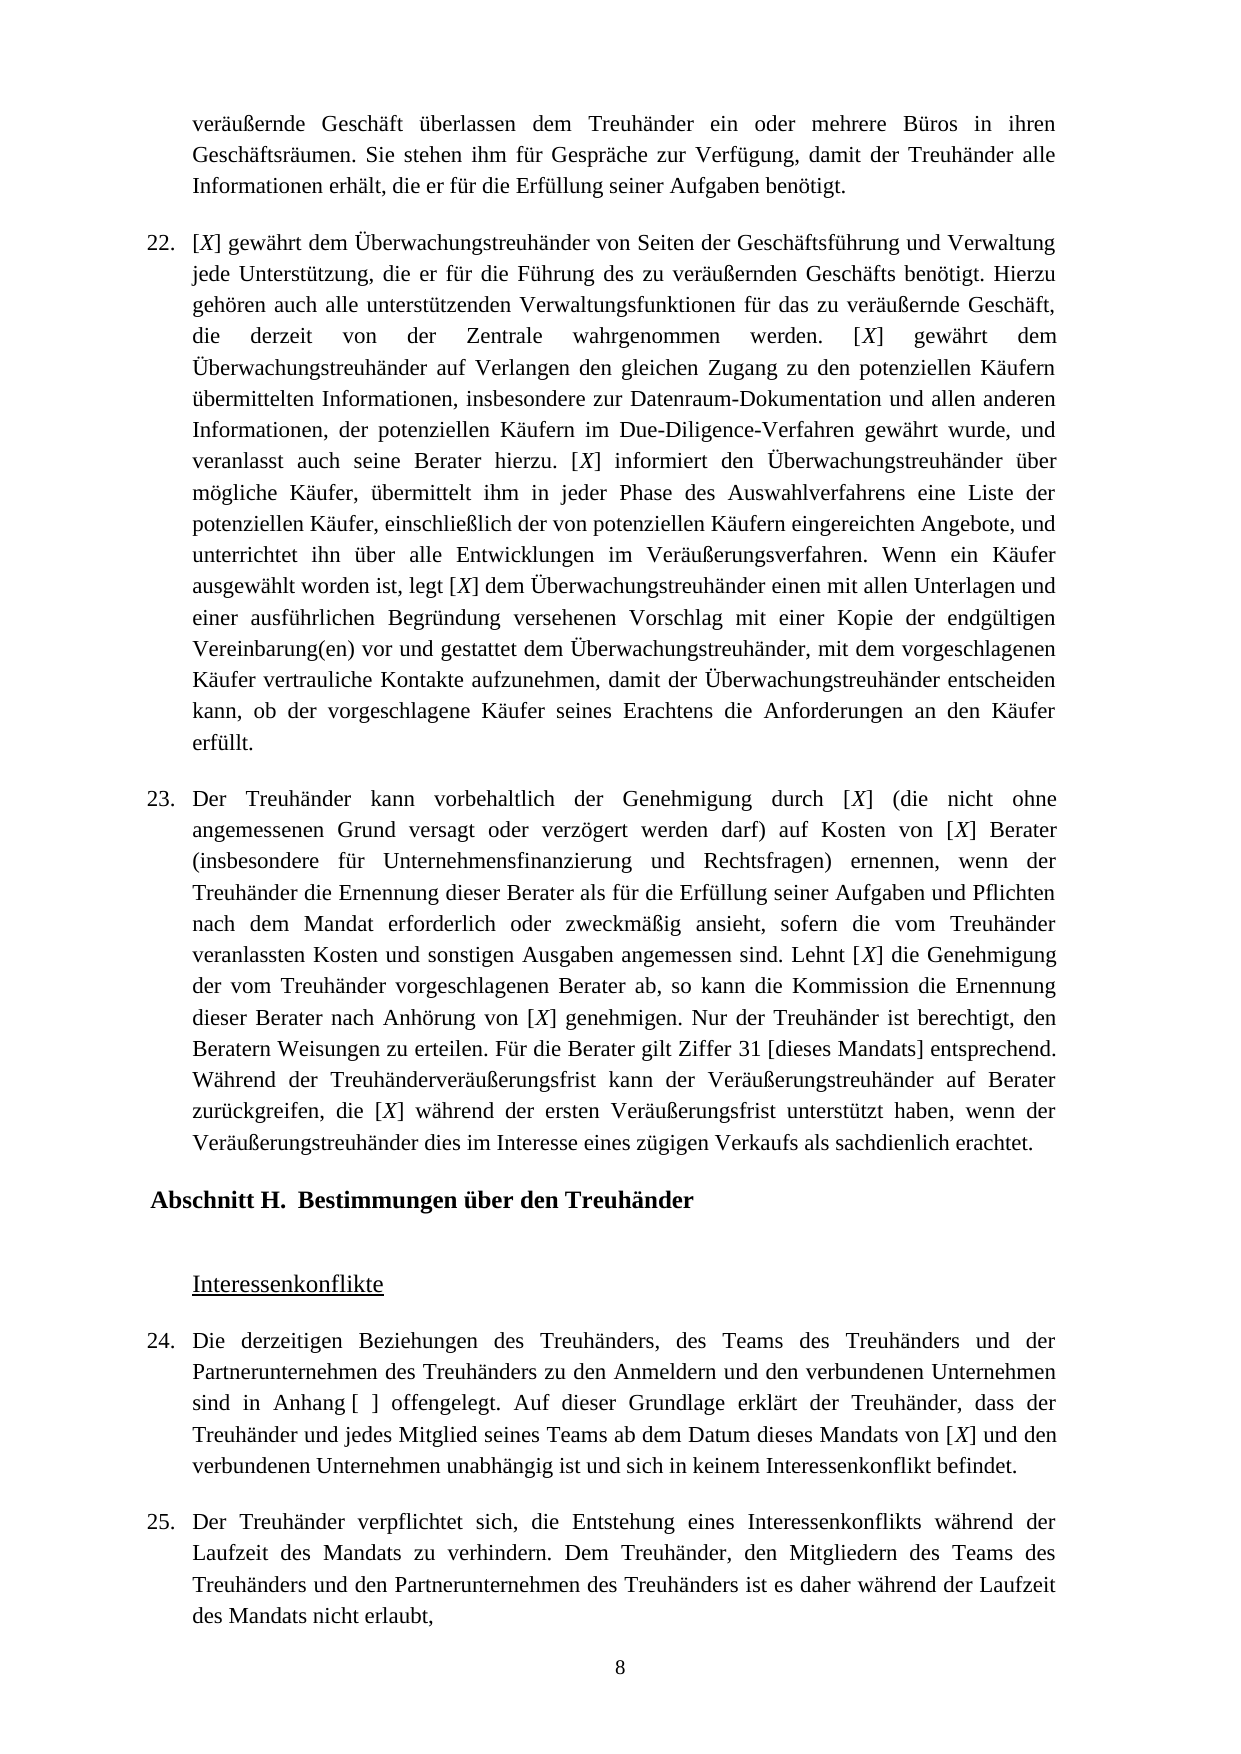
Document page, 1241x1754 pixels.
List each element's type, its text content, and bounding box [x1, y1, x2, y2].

subtitle Interessenkonflikte [192, 1269, 1092, 1298]
text Die derzeitigen Beziehungen des Treuhänders, des Teams des Treuhänders und der Partnerunternehmen des Treuhänders zu den Anmeldern und den verbundenen Unternehmen sind in Anhang [ ] offengelegt. Auf dieser Grundlage erklärt der Treuhänder, dass der Treuhänder und jedes Mitglied seines Teams ab dem Datum dieses Mandats von [X] und den verbundenen Unternehmen unabhängig ist und sich in keinem Interessenkonflikt befindet. [147, 1323, 1057, 1479]
text Der Treuhänder kann vorbehaltlich der Genehmigung durch [X] (die nicht ohne angemessenen Grund versagt oder verzögert werden darf) auf Kosten von [X] Berater (insbesondere für Unternehmensfinanzierung und Rechtsfragen) ernennen, wenn der Treuhänder die Ernennung dieser Berater als für die Erfüllung seiner Aufgaben und Pflichten nach dem Mandat erforderlich oder zweckmäßig ansieht, sofern die vom Treuhänder veranlassten Kosten und sonstigen Ausgaben angemessen sind. Lehnt [X] die Genehmigung der vom Treuhänder vorgeschlagenen Berater ab, so kann die Kommission die Ernennung dieser Berater nach Anhörung von [X] genehmigen. Nur der Treuhänder ist berechtigt, den Beratern Weisungen zu erteilen. Für die Berater gilt Ziffer 31 [dieses Mandats] entsprechend. Während der Treuhänderveräußerungsfrist kann der Veräußerungstreuhänder auf Berater zurückgreifen, die [X] während der ersten Veräußerungsfrist unterstützt haben, wenn der Veräußerungstreuhänder dies im Interesse eines zügigen Verkaufs als sachdienlich erachtet. [147, 781, 1057, 1156]
text Der Treuhänder verpflichtet sich, die Entstehung eines Interessenkonflikts während der Laufzeit des Mandats zu verhindern. Dem Treuhänder, den Mitgliedern des Teams des Treuhänders und den Partnerunternehmen des Treuhänders ist es daher während der Laufzeit des Mandats nicht erlaubt, [147, 1504, 1057, 1629]
subtitle Bestimmungen über den Treuhänder [150, 1185, 1092, 1214]
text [147, 106, 1057, 200]
text [X] gewährt dem Überwachungstreuhänder von Seiten der Geschäftsführung und Verwaltung jede Unterstützung, die er für die Führung des zu veräußernden Geschäfts benötigt. Hierzu gehören auch alle unterstützenden Verwaltungsfunktionen für das zu veräußernde Geschäft, die derzeit von der Zentrale wahrgenommen werden. [X] gewährt dem Überwachungstreuhänder auf Verlangen den gleichen Zugang zu den potenziellen Käufern übermittelten Informationen, insbesondere zur Datenraum-Dokumentation und allen anderen Informationen, der potenziellen Käufern im Due-Diligence-Verfahren gewährt wurde, und veranlasst auch seine Berater hierzu. [X] informiert den Überwachungstreuhänder über mögliche Käufer, übermittelt ihm in jeder Phase des Auswahlverfahrens eine Liste der potenziellen Käufer, einschließlich der von potenziellen Käufern eingereichten Angebote, und unterrichtet ihn über alle Entwicklungen im Veräußerungsverfahren. Wenn ein Käufer ausgewählt worden ist, legt [X] dem Überwachungstreuhänder einen mit allen Unterlagen und einer ausführlichen Begründung versehenen Vorschlag mit einer Kopie der endgültigen Vereinbarung(en) vor und gestattet dem Überwachungstreuhänder, mit dem vorgeschlagenen Käufer vertrauliche Kontakte aufzunehmen, damit der Überwachungstreuhänder entscheiden kann, ob der vorgeschlagene Käufer seines Erachtens die Anforderungen an den Käufer erfüllt. [147, 225, 1057, 756]
